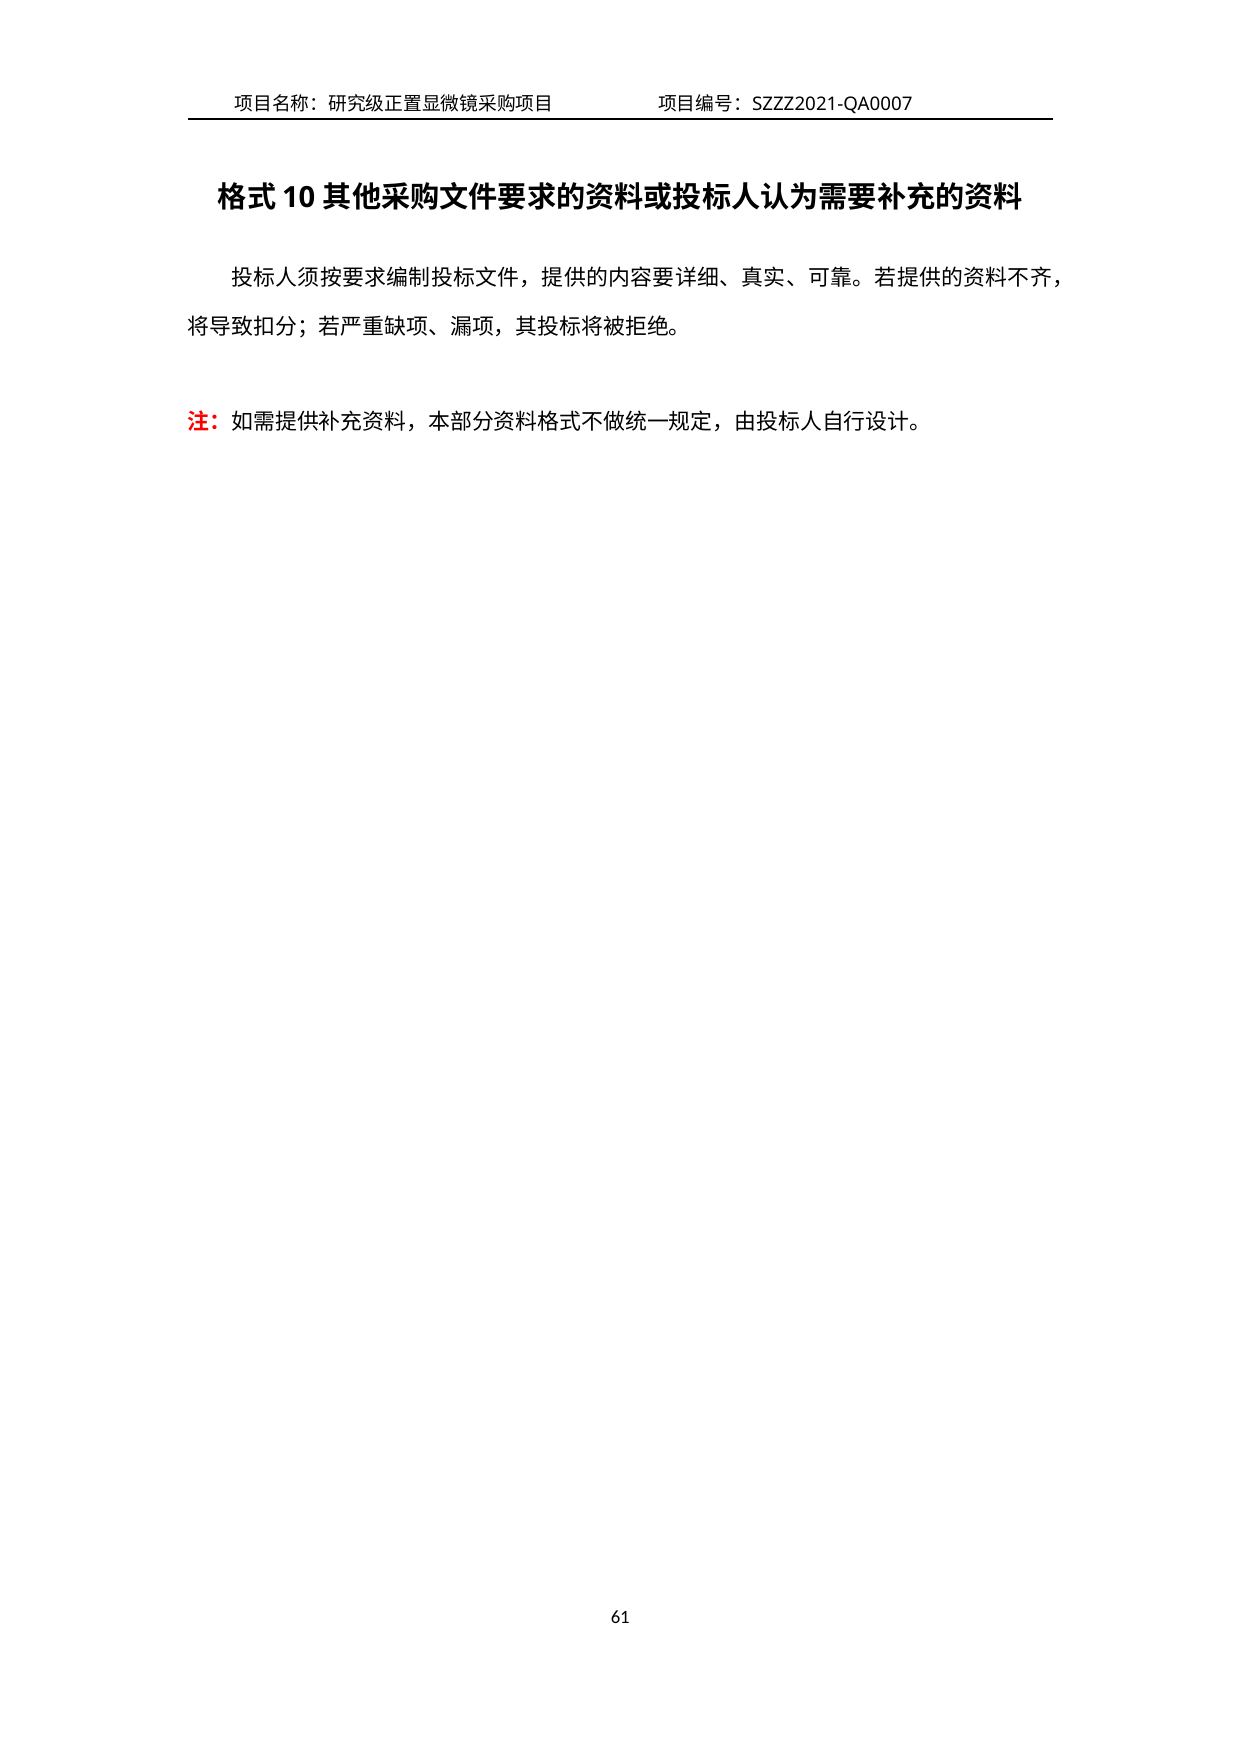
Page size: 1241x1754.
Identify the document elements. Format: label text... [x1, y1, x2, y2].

text 注：如需提供补充资料，本部分资料格式不做统一规定，由投标人自行设计。 [187, 404, 1053, 436]
text 格式10 其他采购文件要求的资料或投标人认为需要补充的资料 [187, 162, 1053, 227]
text 投标人须按要求编制投标文件，提供的内容要详细、真实、可靠。若提供的资料不齐，将导致扣分；若严重缺项、漏项，其投标将被拒绝。 [187, 259, 1053, 341]
